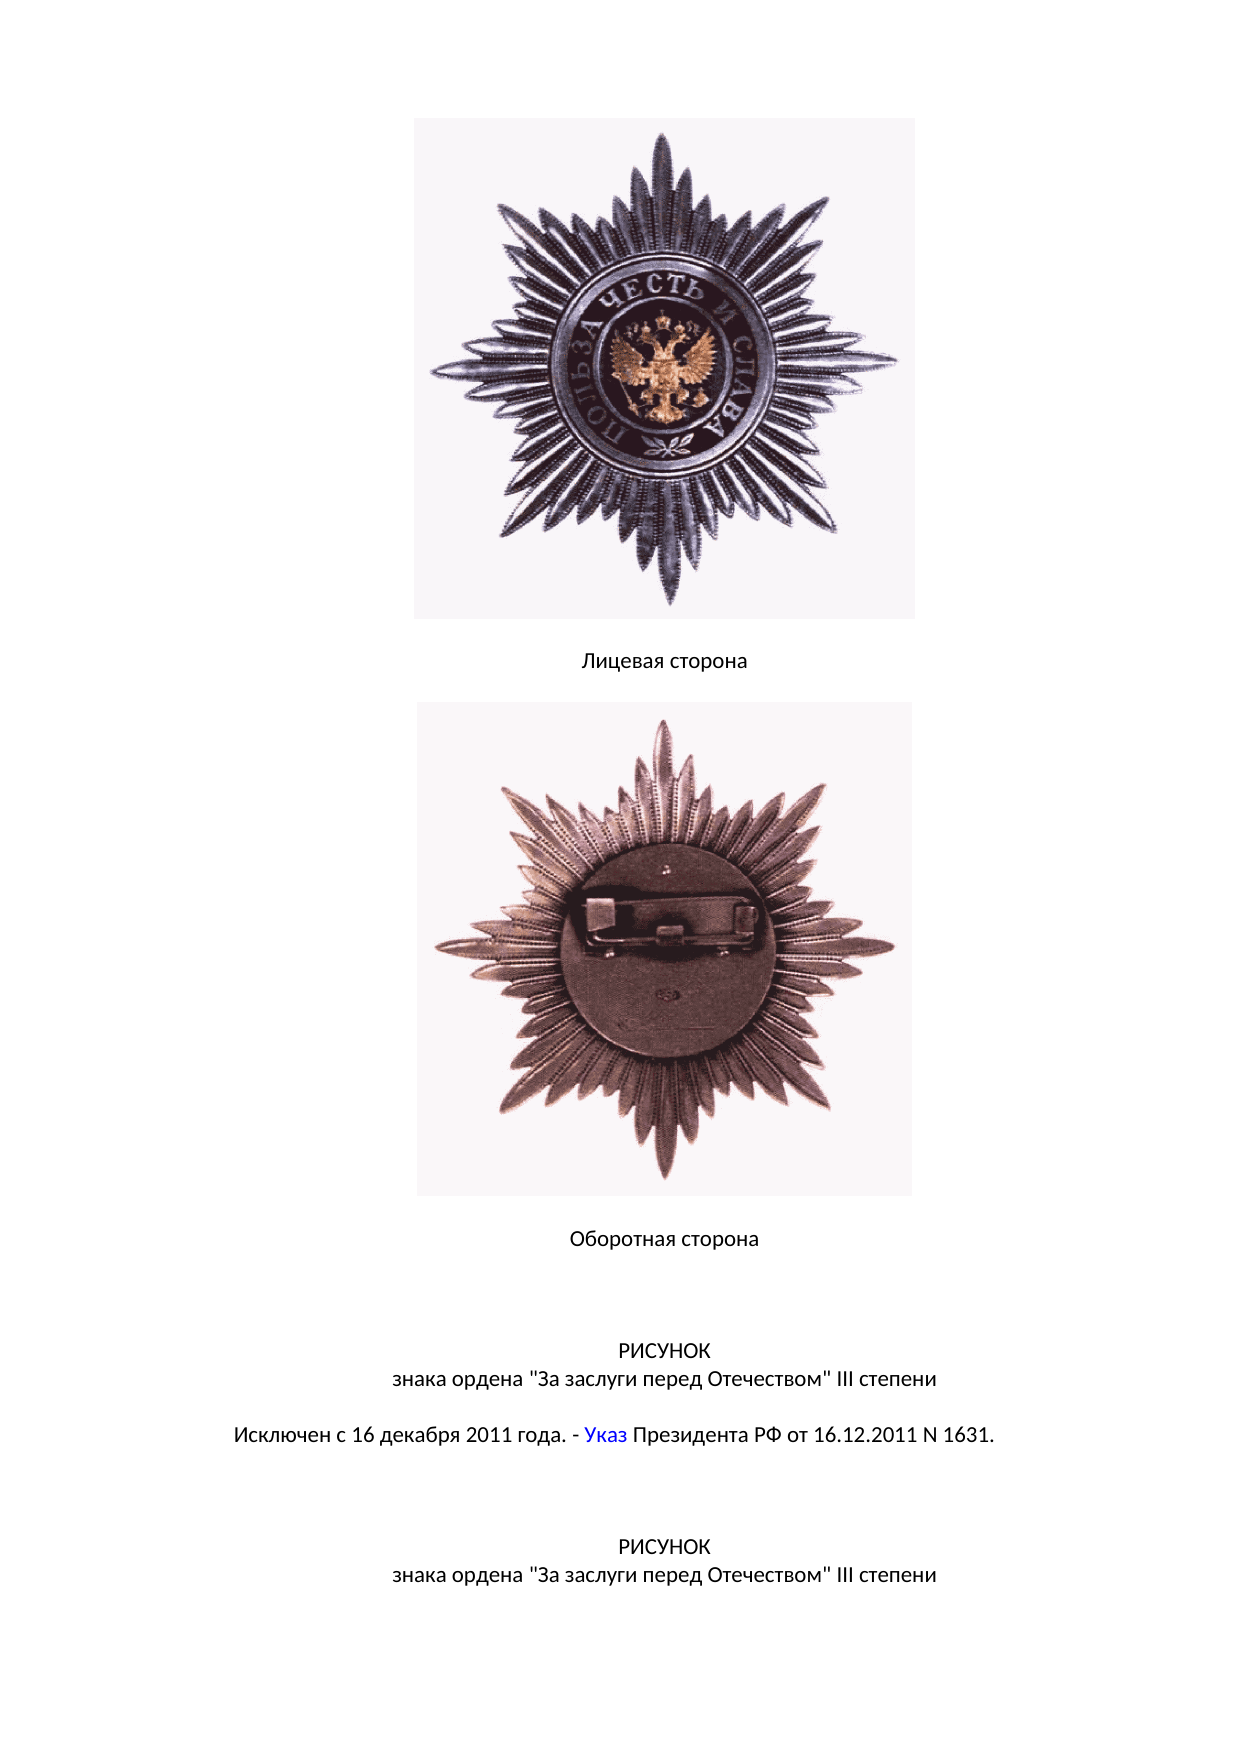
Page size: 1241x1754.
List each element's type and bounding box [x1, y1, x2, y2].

picture [414, 118, 915, 619]
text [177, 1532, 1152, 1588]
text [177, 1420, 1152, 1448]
picture [417, 702, 912, 1196]
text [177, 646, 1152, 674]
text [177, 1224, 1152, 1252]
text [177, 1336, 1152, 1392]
